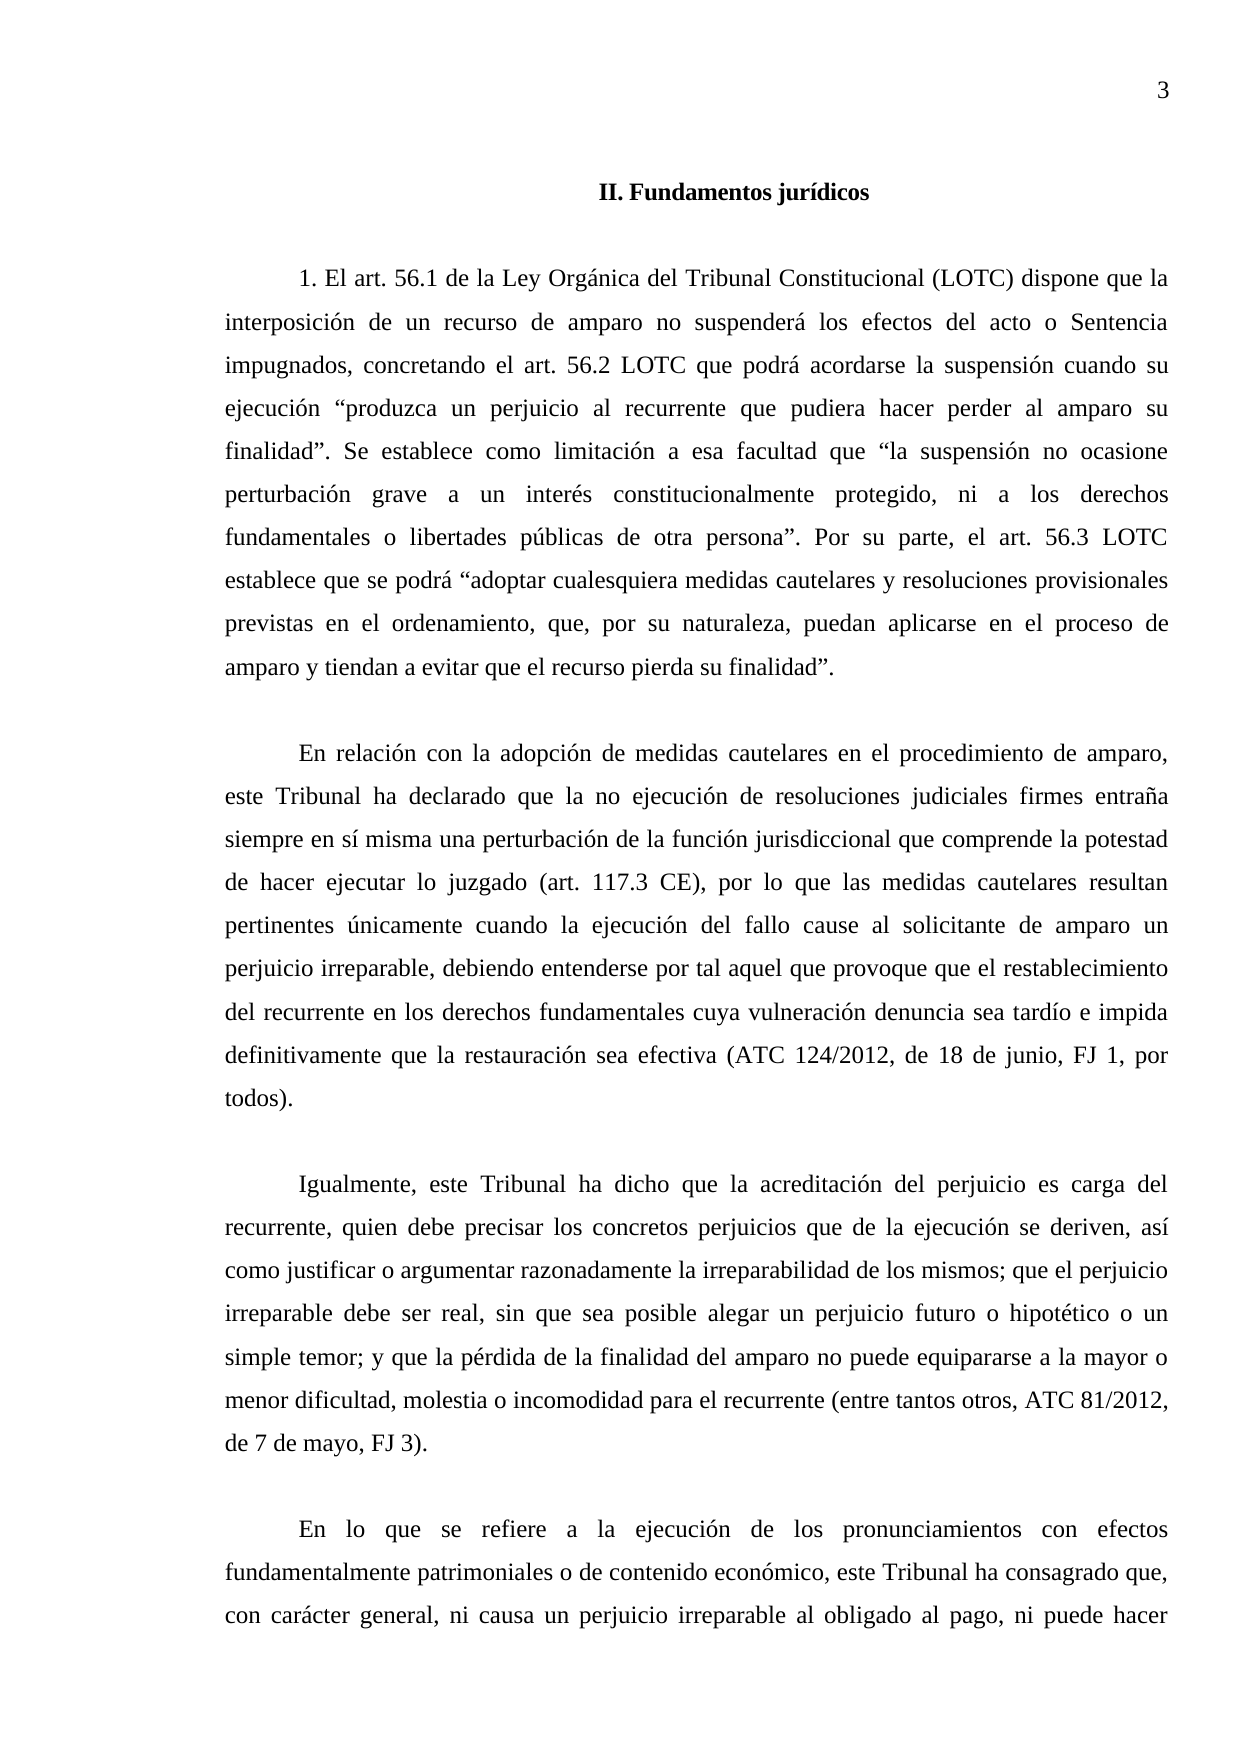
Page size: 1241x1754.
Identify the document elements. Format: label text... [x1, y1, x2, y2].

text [224, 1514, 1169, 1629]
text 1. El art. 56.1 de la Ley Orgánica del Tribunal Constitucional (LOTC) dispone que la interposición de un recurso de amparo no suspenderá los efectos del acto o Sentencia impugnados, concretando el art. 56.2 LOTC que podrá acordarse la suspensión cuando su ejecución “produzca un perjuicio al recurrente que pudiera hacer perder al amparo su finalidad”. Se establece como limitación a esa facultad que “la suspensión no ocasione perturbación grave a un interés constitucionalmente protegido, ni a los derechos fundamentales o libertades públicas de otra persona”. Por su parte, el art. 56.3 LOTC establece que se podrá “adoptar cualesquiera medidas cautelares y resoluciones provisionales previstas en el ordenamiento, que, por su naturaleza, puedan aplicarse en el proceso de amparo y tiendan a evitar que el recurso pierda su finalidad”. [224, 263, 1169, 680]
subtitle II. Fundamentos jurídicos [224, 177, 1169, 206]
text Igualmente, este Tribunal ha dicho que la acreditación del perjuicio es carga del recurrente, quien debe precisar los concretos perjuicios que de la ejecución se deriven, así como justificar o argumentar razonadamente la irreparabilidad de los mismos; que el perjuicio irreparable debe ser real, sin que sea posible alegar un perjuicio futuro o hipotético o un simple temor; y que la pérdida de la finalidad del amparo no puede equipararse a la mayor o menor dificultad, molestia o incomodidad para el recurrente (entre tantos otros, ATC 81/2012, de 7 de mayo, FJ 3). [224, 1169, 1169, 1457]
text En relación con la adopción de medidas cautelares en el procedimiento de amparo, este Tribunal ha declarado que la no ejecución de resoluciones judiciales firmes entraña siempre en sí misma una perturbación de la función jurisdiccional que comprende la potestad de hacer ejecutar lo juzgado (art. 117.3 CE), por lo que las medidas cautelares resultan pertinentes únicamente cuando la ejecución del fallo cause al solicitante de amparo un perjuicio irreparable, debiendo entenderse por tal aquel que provoque que el restablecimiento del recurrente en los derechos fundamentales cuya vulneración denuncia sea tardío e impida definitivamente que la restauración sea efectiva (ATC 124/2012, de 18 de junio, FJ 1, por todos). [224, 738, 1169, 1112]
